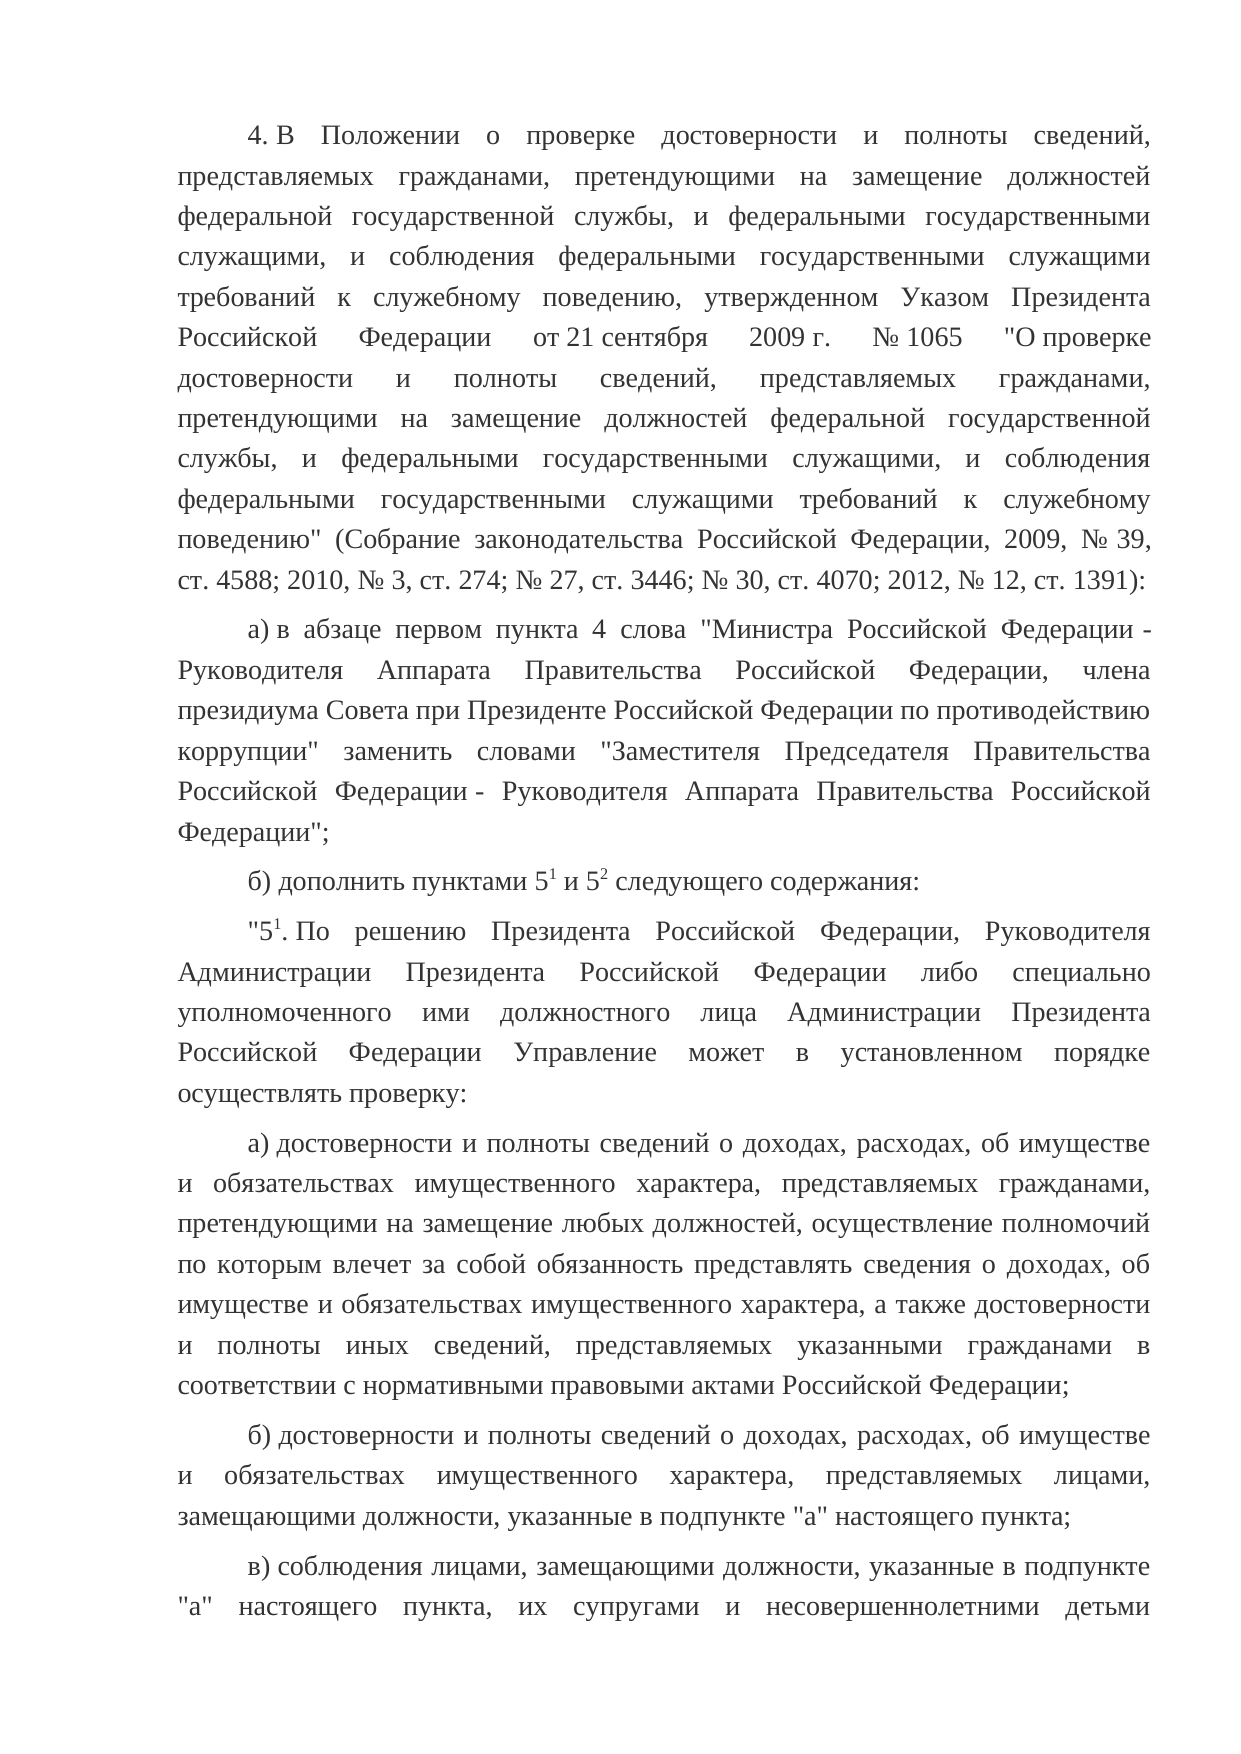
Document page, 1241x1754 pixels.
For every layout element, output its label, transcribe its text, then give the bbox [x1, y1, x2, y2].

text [177, 1548, 1152, 1621]
text а) достоверности и полноты сведений о доходах, расходах, об имуществе и обязательствах имущественного характера, представляемых гражданами, претендующими на замещение любых должностей, осуществление полномочий по которым влечет за собой обязанность представлять сведения о доходах, об имуществе и обязательствах имущественного характера, а также достоверности и полноты иных сведений, представляемых указанными гражданами в соответствии с нормативными правовыми актами Российской Федерации; [177, 1126, 1152, 1401]
text б) дополнить пунктами 51 и 52 следующего содержания: [177, 864, 1152, 897]
text 4. В Положении о проверке достоверности и полноты сведений, представляемых гражданами, претендующими на замещение должностей федеральной государственной службы, и федеральными государственными служащими, и соблюдения федеральными государственными служащими требований к служебному поведению, утвержденном Указом Президента Российской Федерации от 21 сентября 2009 г. № 1065 "О проверке достоверности и полноты сведений, представляемых гражданами, претендующими на замещение должностей федеральной государственной службы, и федеральными государственными служащими, и соблюдения федеральными государственными служащими требований к служебному поведению" (Собрание законодательства Российской Федерации, 2009, № 39, ст. 4588; 2010, № 3, ст. 274; № 27, ст. 3446; № 30, ст. 4070; 2012, № 12, ст. 1391): [177, 118, 1152, 595]
text "51. По решению Президента Российской Федерации, Руководителя Администрации Президента Российской Федерации либо специально уполномоченного ими должностного лица Администрации Президента Российской Федерации Управление может в установленном порядке осуществлять проверку: [177, 914, 1152, 1108]
text б) достоверности и полноты сведений о доходах, расходах, об имуществе и обязательствах имущественного характера, представляемых лицами, замещающими должности, указанные в подпункте "а" настоящего пункта; [177, 1418, 1152, 1531]
text а) в абзаце первом пункта 4 слова "Министра Российской Федерации - Руководителя Аппарата Правительства Российской Федерации, члена президиума Совета при Президенте Российской Федерации по противодействию коррупции" заменить словами "Заместителя Председателя Правительства Российской Федерации - Руководителя Аппарата Правительства Российской Федерации"; [177, 612, 1152, 847]
